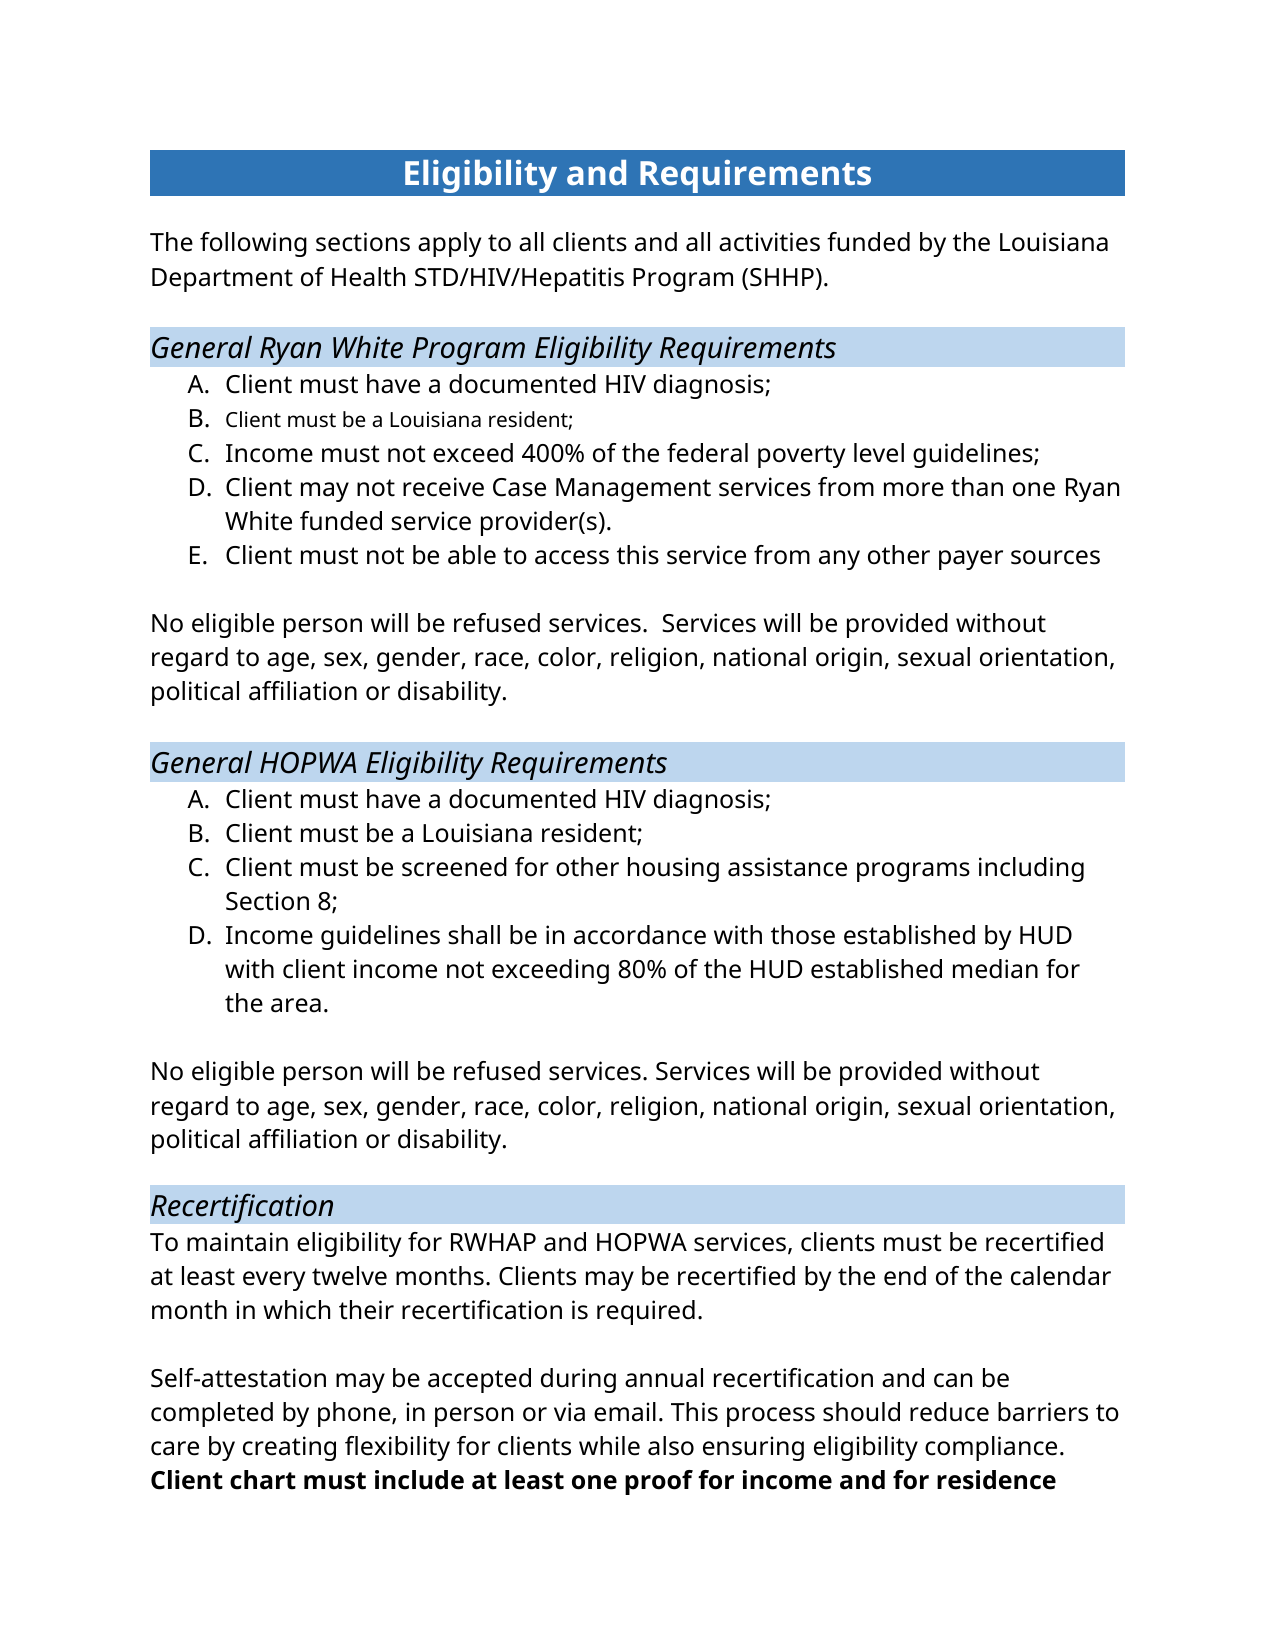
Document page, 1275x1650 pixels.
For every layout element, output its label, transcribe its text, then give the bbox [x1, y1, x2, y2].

list Client must be screened for other housing assistance programs including Section 8; [187, 850, 1125, 918]
text No eligible person will be refused services. Services will be provided without regard to age, sex, gender, race, color, religion, national origin, sexual orientation, political affiliation or disability. [150, 606, 1125, 708]
list Income guidelines shall be in accordance with those established by HUD with client income not exceeding 80% of the HUD established median for the area. [187, 918, 1125, 1020]
list Client may not receive Case Management services from more than one Ryan White funded service provider(s). [187, 469, 1125, 537]
list Client must not be able to access this service from any other payer sources [187, 537, 1125, 571]
text The following sections apply to all clients and all activities funded by the Louisiana Department of Health STD/HIV/Hepatitis Program (SHHP). [150, 196, 1125, 293]
list Income must not exceed 400% of the federal poverty level guidelines; [187, 435, 1125, 469]
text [150, 1361, 1125, 1497]
text To maintain eligibility for RWHAP and HOPWA services, clients must be recertified at least every twelve months. Clients may be recertified by the end of the calendar month in which their recertification is required. [150, 1224, 1125, 1327]
subtitle Recertification [150, 1185, 1125, 1224]
list Client must be a Louisiana resident; [187, 816, 1125, 850]
subtitle Eligibility and Requirements [150, 150, 1125, 196]
subtitle General Ryan White Program Eligibility Requirements [150, 327, 1125, 367]
list Client must be a Louisiana resident; [187, 401, 1125, 435]
subtitle General HOPWA Eligibility Requirements [150, 742, 1125, 782]
list Client must have a documented HIV diagnosis; [187, 367, 1125, 401]
text No eligible person will be refused services. Services will be provided without regard to age, sex, gender, race, color, religion, national origin, sexual orientation, political affiliation or disability. [150, 1054, 1125, 1156]
list Client must have a documented HIV diagnosis; [187, 782, 1125, 816]
